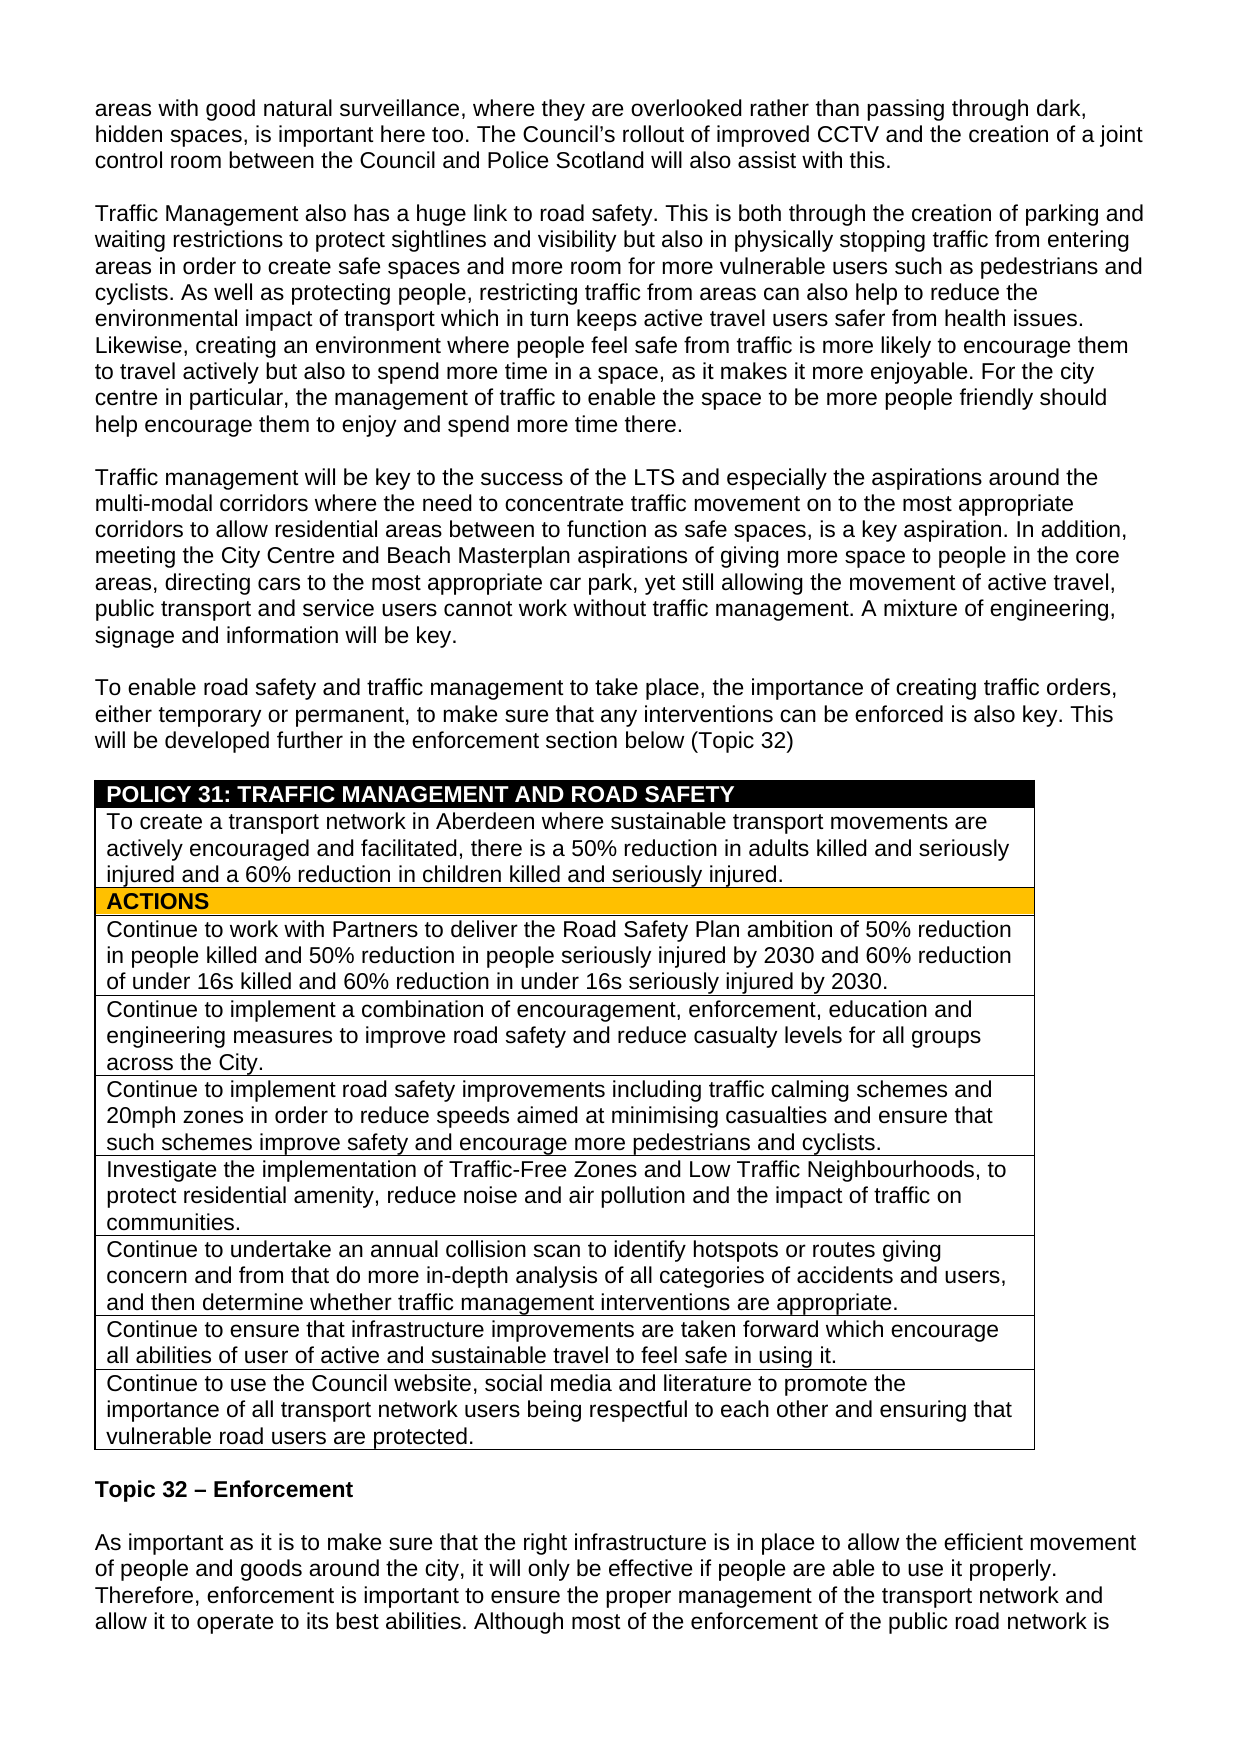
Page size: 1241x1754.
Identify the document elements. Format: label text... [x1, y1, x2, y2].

table_cell Investigate the implementation of Traffic-Free Zones and Low Traffic Neighbourhoods, to protect residential amenity, reduce noise and air pollution and the impact of traffic on communities. [96, 1156, 1034, 1235]
table_cell Continue to implement a combination of encouragement, enforcement, education and engineering measures to improve road safety and reduce casualty levels for all groups across the City. [96, 996, 1034, 1075]
table_cell Continue to use the Council website, social media and literature to promote the importance of all transport network users being respectful to each other and ensuring that vulnerable road users are protected. [96, 1370, 1034, 1449]
text Traffic management will be key to the success of the LTS and especially the aspirations around the multi-modal corridors where the need to concentrate traffic movement on to the most appropriate corridors to allow residential areas between to function as safe spaces, is a key aspiration. In addition, meeting the City Centre and Beach Masterplan aspirations of giving more space to people in the core areas, directing cars to the most appropriate car park, yet still allowing the movement of active travel, public transport and service users cannot work without traffic management. A mixture of engineering, signage and information will be key. [94, 463, 1146, 648]
text To enable road safety and traffic management to take place, the importance of creating traffic orders, either temporary or permanent, to make sure that any interventions can be enforced is also key. This will be developed further in the enforcement section below (Topic 32) [94, 674, 1146, 753]
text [94, 94, 1146, 173]
text Traffic Management also has a huge link to road safety. This is both through the creation of parking and waiting restrictions to protect sightlines and visibility but also in physically stopping traffic from entering areas in order to create safe spaces and more room for more vulnerable users such as pedestrians and cyclists. As well as protecting people, restricting traffic from areas can also help to reduce the environmental impact of transport which in turn keeps active travel users safer from health issues. Likewise, creating an environment where people feel safe from traffic is more likely to encourage them to travel actively but also to spend more time in a space, as it makes it more enjoyable. For the city centre in particular, the management of traffic to enable the space to be more people friendly should help encourage them to enjoy and spend more time there. [94, 200, 1146, 437]
table_cell Continue to undertake an annual collision scan to identify hotspots or routes giving concern and from that do more in-depth analysis of all categories of accidents and users, and then determine whether traffic management interventions are appropriate. [96, 1236, 1034, 1315]
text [94, 1529, 1146, 1634]
table_cell Continue to implement road safety improvements including traffic calming schemes and 20mph zones in order to reduce speeds aimed at minimising casualties and ensure that such schemes improve safety and encourage more pedestrians and cyclists. [96, 1076, 1034, 1155]
table_cell Continue to work with Partners to deliver the Road Safety Plan ambition of 50% reduction in people killed and 50% reduction in people seriously injured by 2030 and 60% reduction of under 16s killed and 60% reduction in under 16s seriously injured by 2030. [96, 916, 1034, 995]
table_cell To create a transport network in Aberdeen where sustainable transport movements are actively encouraged and facilitated, there is a 50% reduction in adults killed and seriously injured and a 60% reduction in children killed and seriously injured. [96, 808, 1034, 887]
text Topic 32 – Enforcement [94, 1476, 1146, 1503]
table_header POLICY 31: TRAFFIC MANAGEMENT AND ROAD SAFETY [96, 781, 1034, 807]
table_cell ACTIONS [96, 888, 1034, 914]
table_cell Continue to ensure that infrastructure improvements are taken forward which encourage all abilities of user of active and sustainable travel to feel safe in using it. [96, 1316, 1034, 1369]
